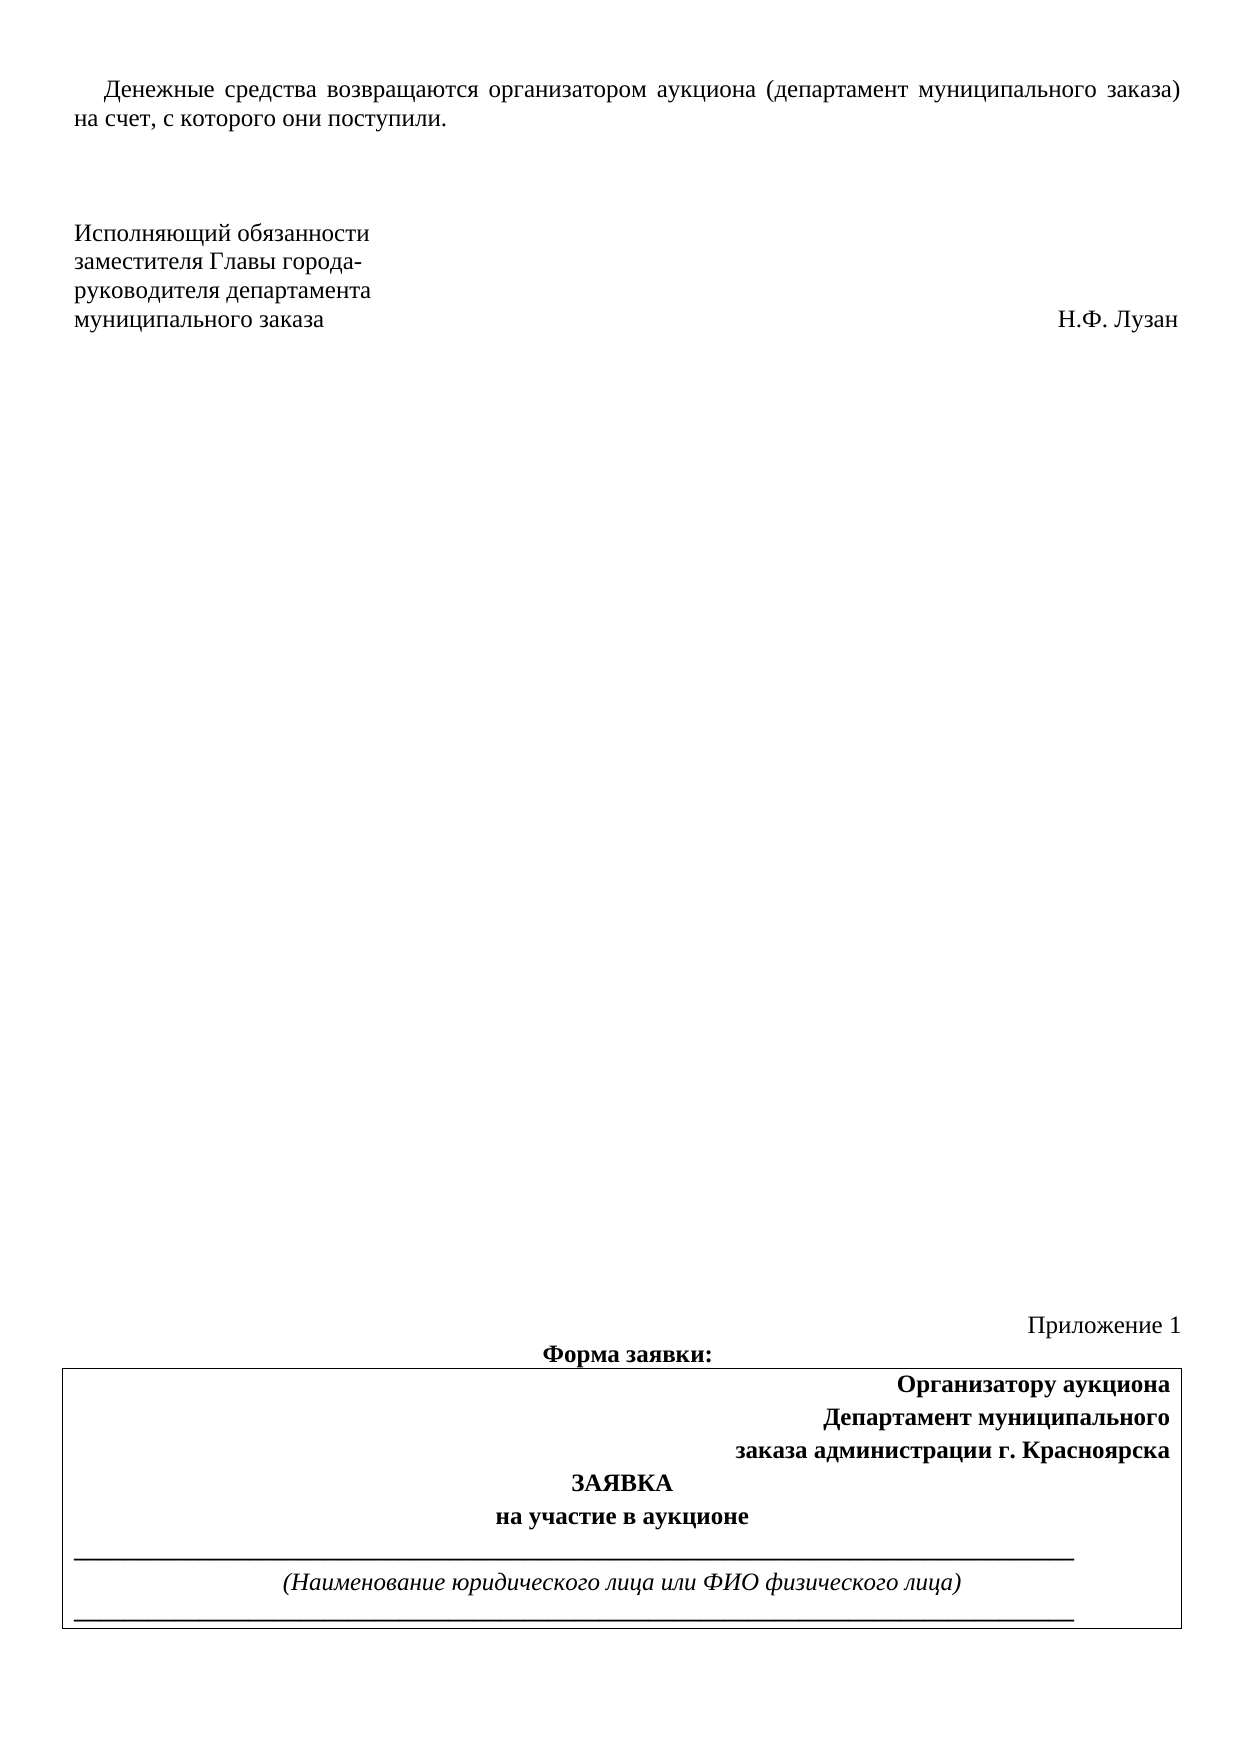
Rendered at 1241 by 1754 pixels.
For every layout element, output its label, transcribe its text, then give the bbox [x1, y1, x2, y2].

text муниципального заказа Н.Ф. Лузан [74, 304, 1181, 333]
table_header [63, 1369, 1181, 1628]
text заместителя Главы города- [74, 246, 1181, 275]
text Денежные средства возвращаются организатором аукциона (департамент муниципального заказа) на счет, с которого они поступили. [74, 74, 1181, 131]
text Исполняющий обязанности [74, 218, 1181, 246]
text Приложение 1 [74, 1310, 1181, 1339]
text руководителя департамента [74, 275, 1181, 304]
text Форма заявки: [74, 1339, 1181, 1368]
